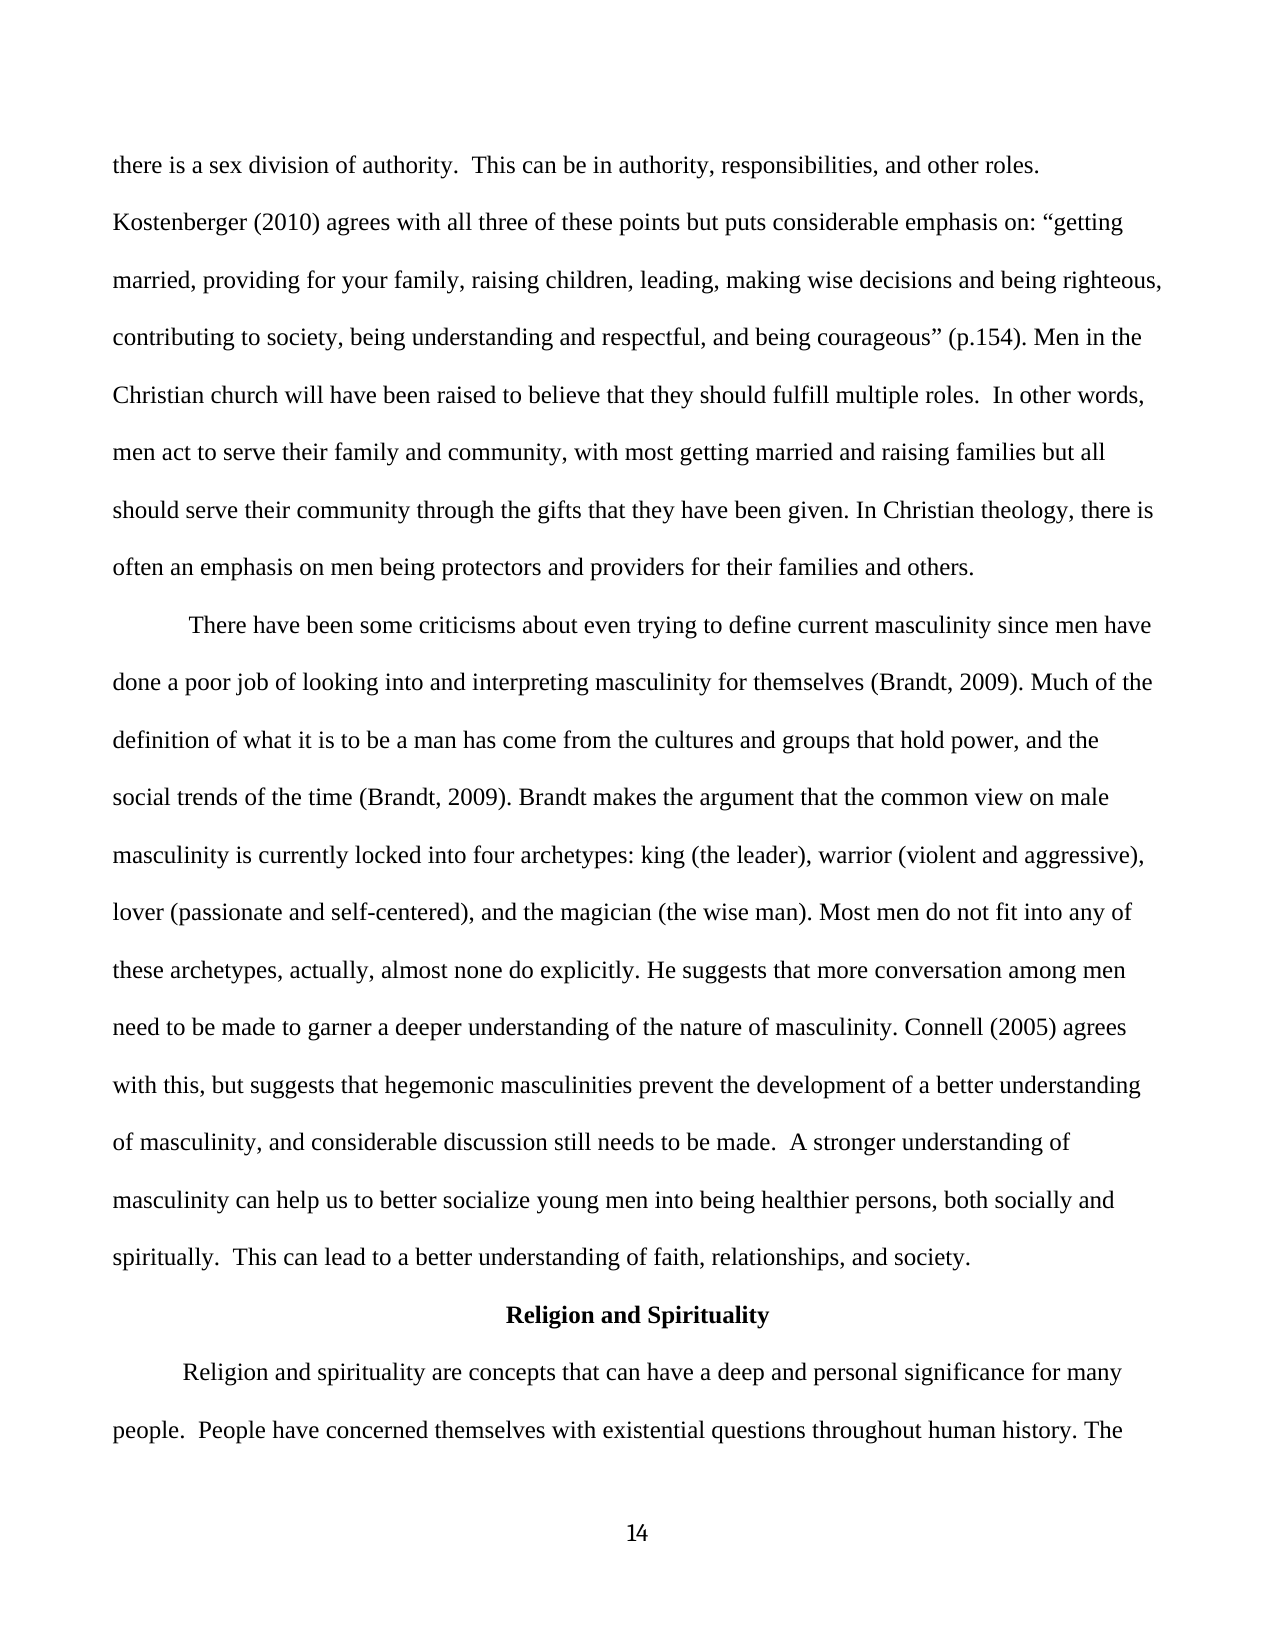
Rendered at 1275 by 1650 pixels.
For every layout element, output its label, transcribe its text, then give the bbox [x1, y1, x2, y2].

text Religion and Spirituality [112, 1300, 1162, 1329]
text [112, 1357, 1162, 1444]
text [112, 150, 1162, 581]
text There have been some criticisms about even trying to define current masculinity since men have done a poor job of looking into and interpreting masculinity for themselves (Brandt, 2009). Much of the definition of what it is to be a man has come from the cultures and groups that hold power, and the social trends of the time (Brandt, 2009). Brandt makes the argument that the common view on male masculinity is currently locked into four archetypes: king (the leader), warrior (violent and aggressive), lover (passionate and self-centered), and the magician (the wise man). Most men do not fit into any of these archetypes, actually, almost none do explicitly. He suggests that more conversation among men need to be made to garner a deeper understanding of the nature of masculinity. Connell (2005) agrees with this, but suggests that hegemonic masculinities prevent the development of a better understanding of masculinity, and considerable discussion still needs to be made. A stronger understanding of masculinity can help us to better socialize young men into being healthier persons, both socially and spiritually. This can lead to a better understanding of faith, relationships, and society. [112, 610, 1162, 1271]
